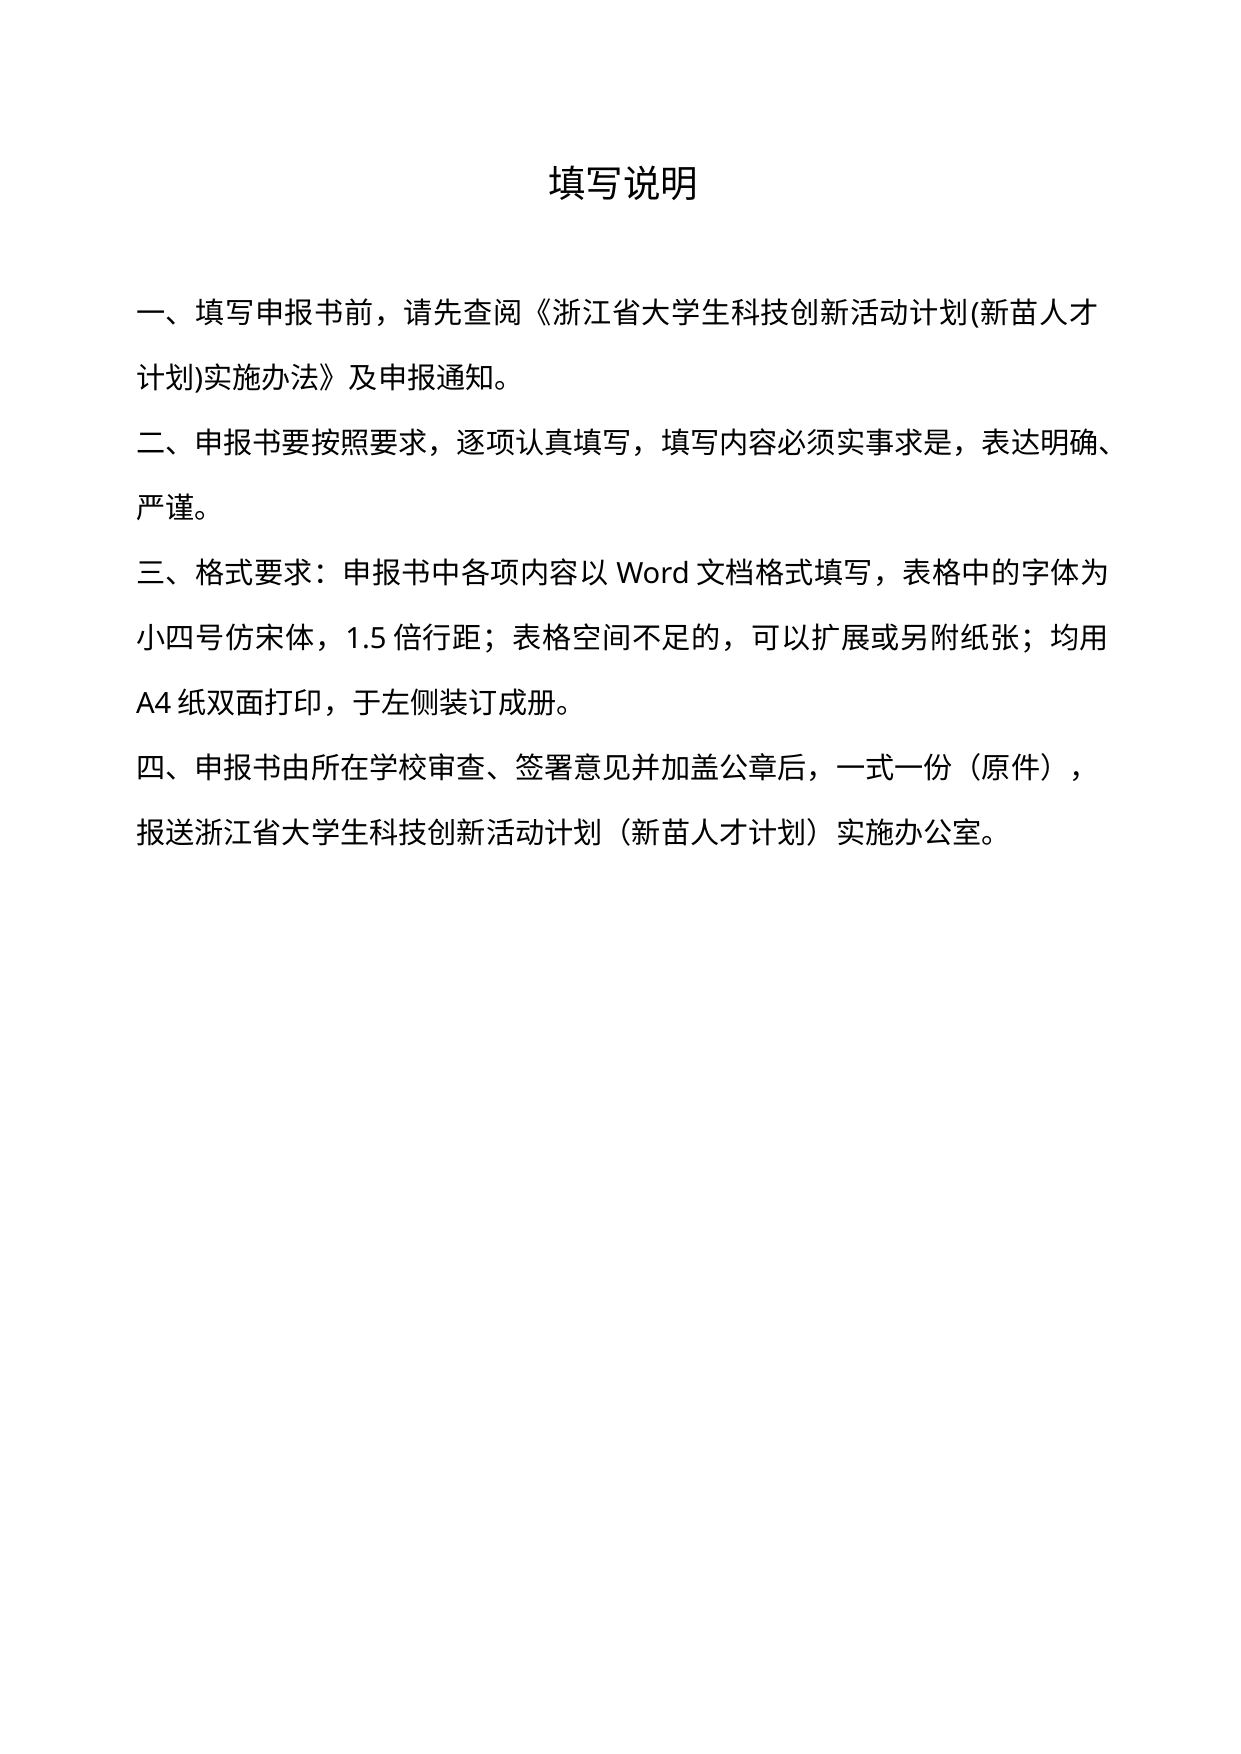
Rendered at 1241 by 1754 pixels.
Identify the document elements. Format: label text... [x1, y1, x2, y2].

text 一、填写申报书前，请先查阅《浙江省大学生科技创新活动计划(新苗人才计划)实施办法》及申报通知。 [136, 279, 1098, 409]
text 二、申报书要按照要求，逐项认真填写，填写内容必须实事求是，表达明确、严谨。 [136, 409, 1098, 539]
text 浙江省大学生科技创新活动计划（新苗人才计划）实施办公室 制填写说明 [136, 149, 1110, 214]
text 三、格式要求：申报书中各项内容以Word文档格式填写，表格中的字体为小四号仿宋体，1.5倍行距；表格空间不足的，可以扩展或另附纸张；均用A4纸双面打印，于左侧装订成册。 [136, 539, 1110, 734]
text 四、申报书由所在学校审查、签署意见并加盖公章后，一式一份（原件），报送浙江省大学生科技创新活动计划（新苗人才计划）实施办公室。 [136, 734, 1098, 864]
